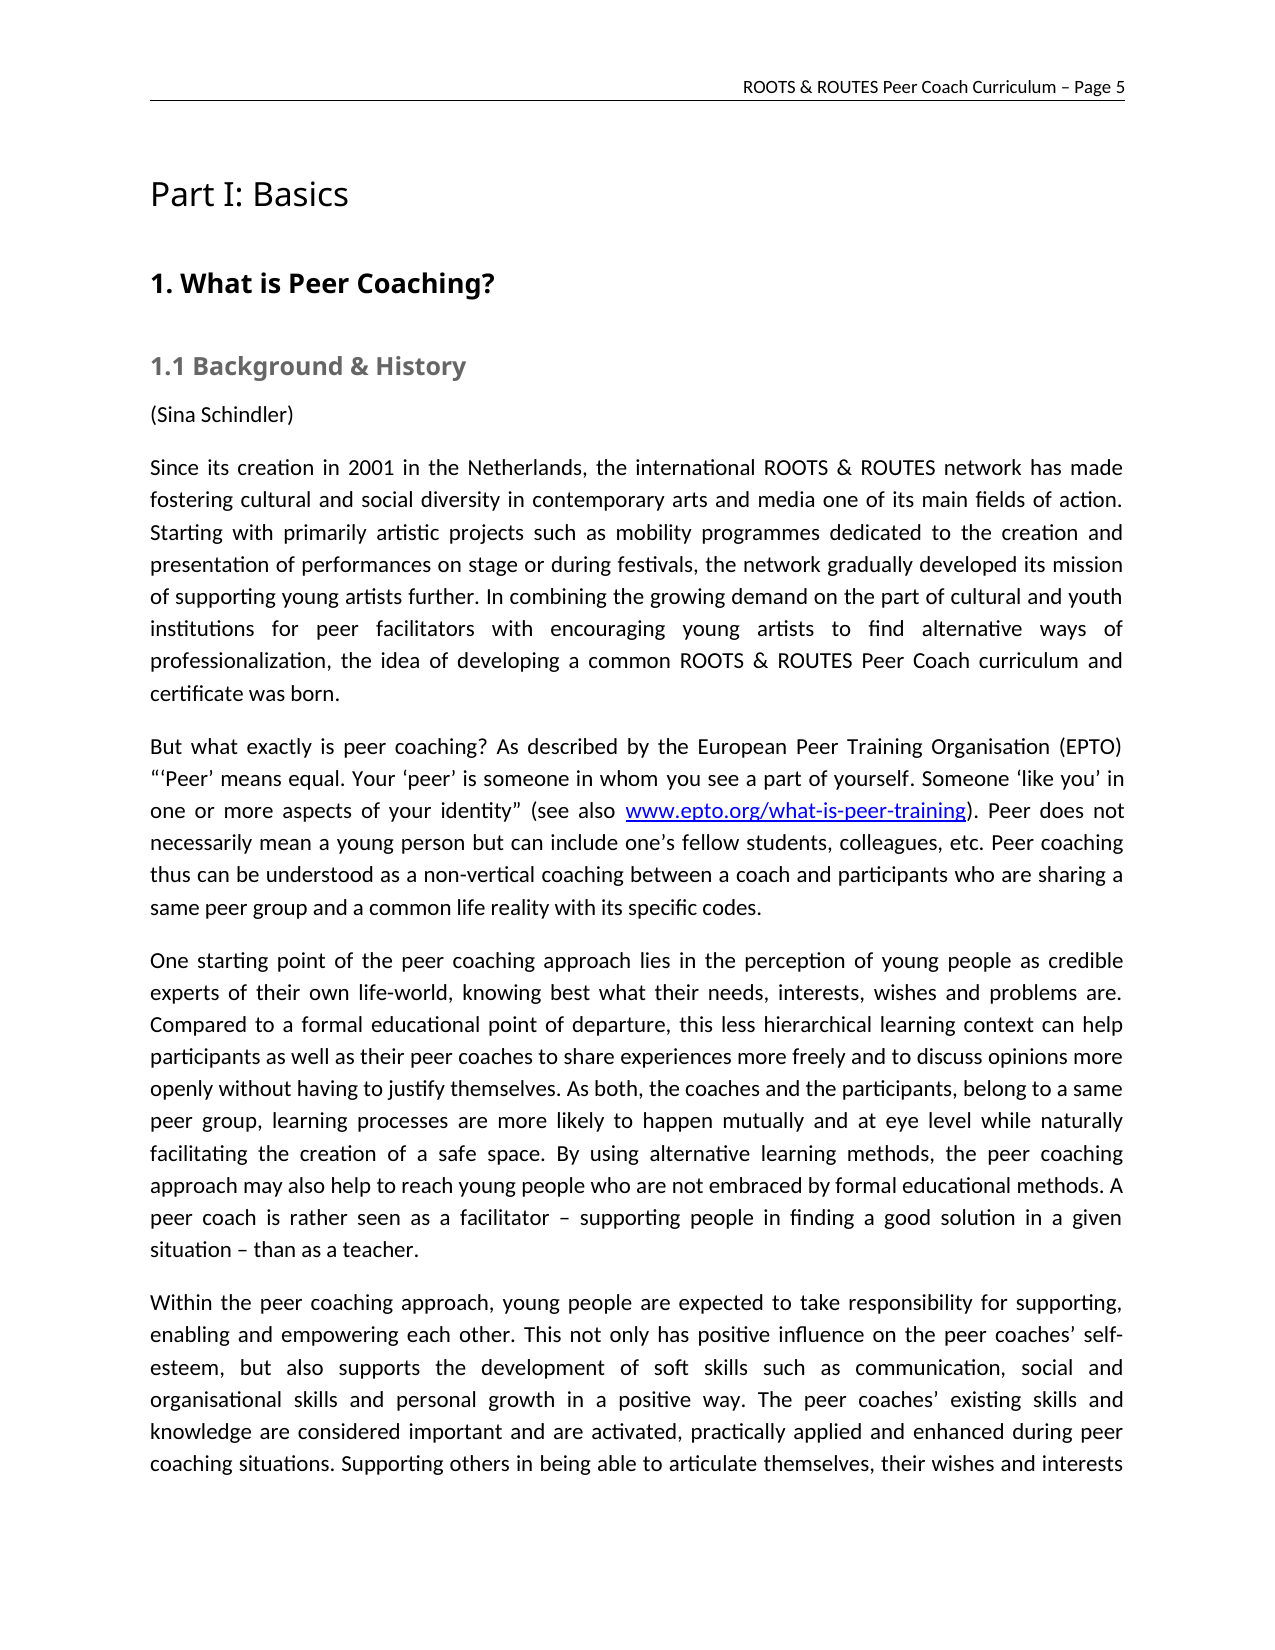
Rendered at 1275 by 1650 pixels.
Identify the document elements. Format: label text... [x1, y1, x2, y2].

subtitle 1.1 Background & History [150, 349, 1125, 383]
text But what exactly is peer coaching? As described by the European Peer Training Organisation (EPTO) “‘Peer’ means equal. Your ‘peer’ is someone in whom you see a part of yourself. Someone ‘like you’ in one or more aspects of your identity” (see also www.epto.org/what-is-peer-training). Peer does not necessarily mean a young person but can include one’s fellow students, colleagues, etc. Peer coaching thus can be understood as a non-vertical coaching between a coach and participants who are sharing a same peer group and a common life reality with its specific codes. [150, 732, 1125, 921]
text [150, 1288, 1125, 1477]
subtitle 1. What is Peer Coaching? [150, 265, 1125, 302]
subtitle Part I: Basics [150, 171, 1125, 216]
text (Sina Schindler) [150, 400, 1125, 428]
text Since its creation in 2001 in the Netherlands, the international ROOTS & ROUTES network has made fostering cultural and social diversity in contemporary arts and media one of its main fields of action. Starting with primarily artistic projects such as mobility programmes dedicated to the creation and presentation of performances on stage or during festivals, the network gradually developed its mission of supporting young artists further. In combining the growing demand on the part of cultural and youth institutions for peer facilitators with encouraging young artists to find alternative ways of professionalization, the idea of developing a common ROOTS & ROUTES Peer Coach curriculum and certificate was born. [150, 453, 1125, 707]
text One starting point of the peer coaching approach lies in the perception of young people as credible experts of their own life-world, knowing best what their needs, interests, wishes and problems are. Compared to a formal educational point of departure, this less hierarchical learning context can help participants as well as their peer coaches to share experiences more freely and to discuss opinions more openly without having to justify themselves. As both, the coaches and the participants, belong to a same peer group, learning processes are more likely to happen mutually and at eye level while naturally facilitating the creation of a safe space. By using alternative learning methods, the peer coaching approach may also help to reach young people who are not embraced by formal educational methods. A peer coach is rather seen as a facilitator – supporting people in finding a good solution in a given situation – than as a teacher. [150, 946, 1125, 1263]
